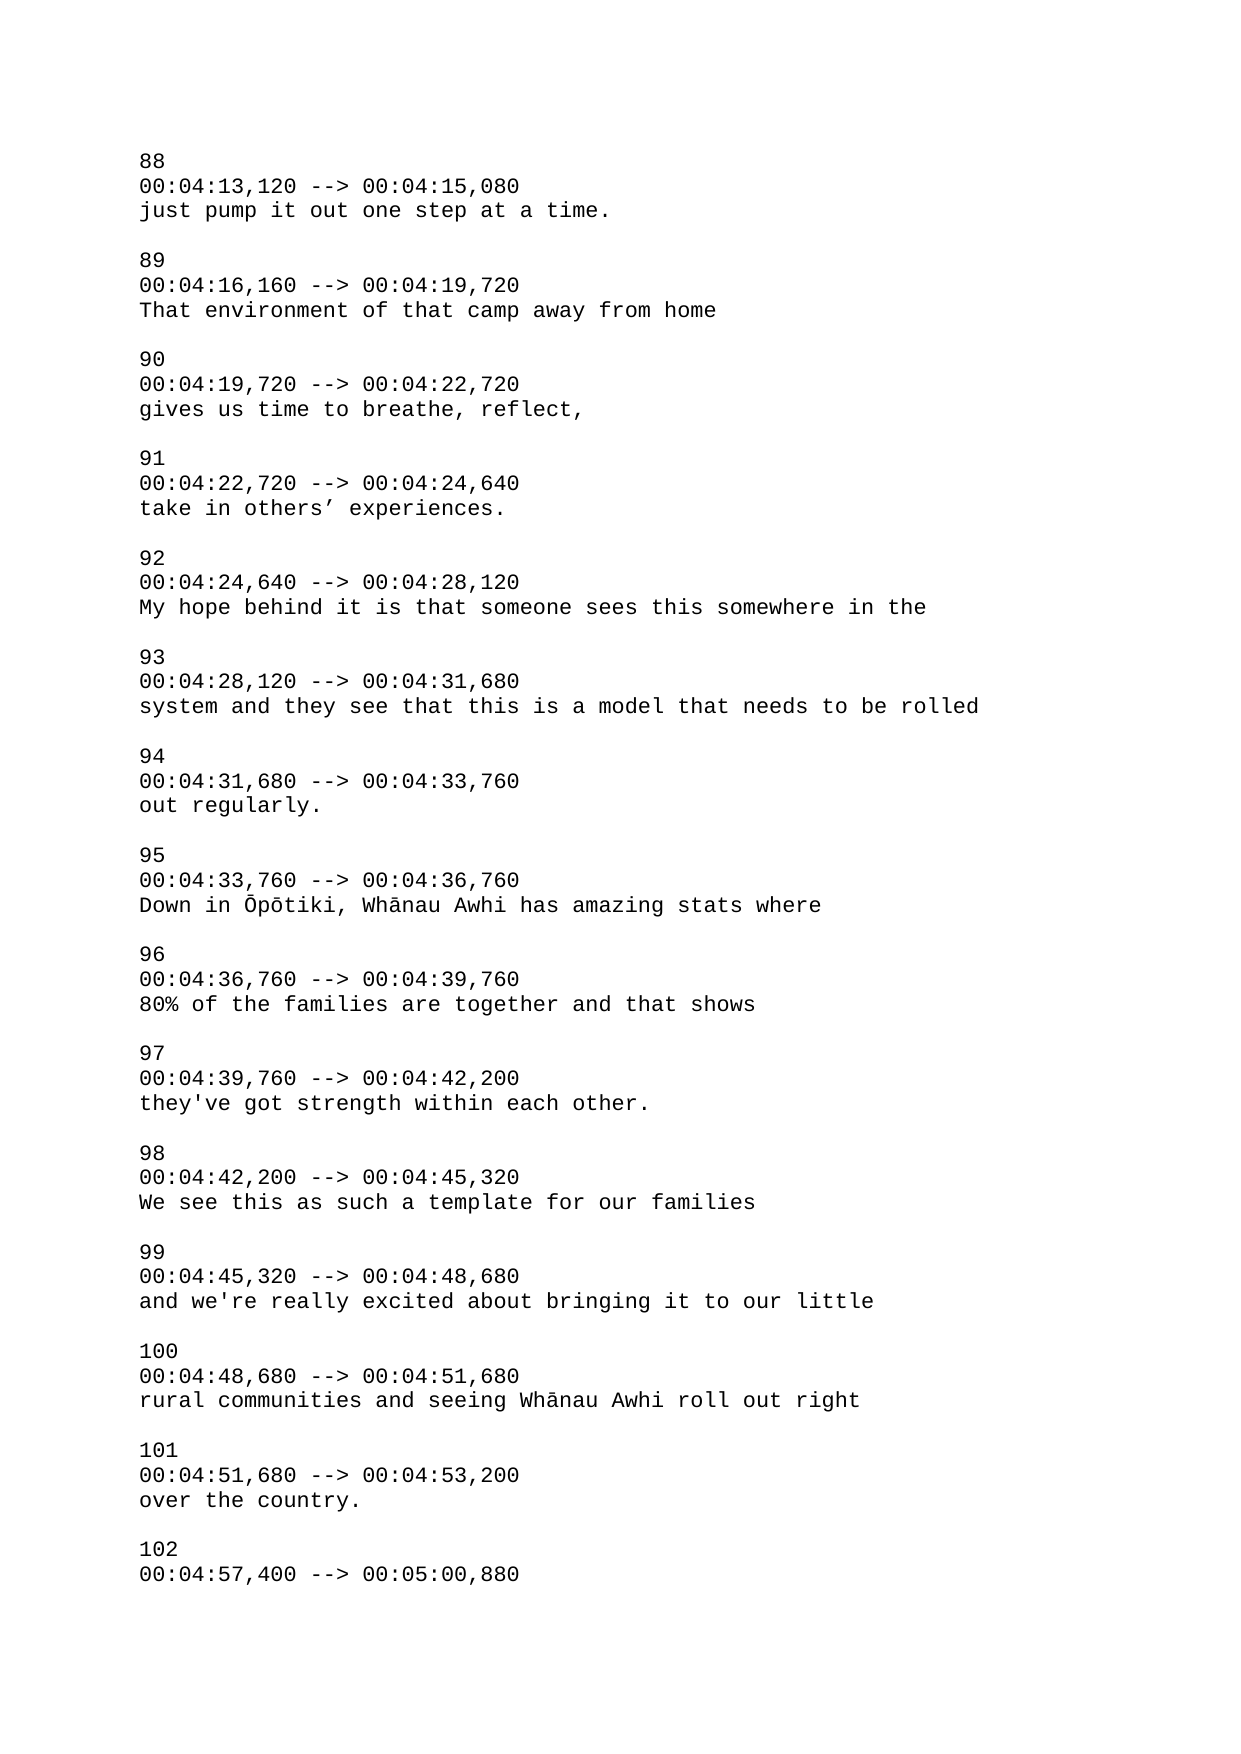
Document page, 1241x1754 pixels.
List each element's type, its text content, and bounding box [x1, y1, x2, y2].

text 00:04:28,120 --> 00:04:31,680 [139, 671, 1101, 695]
text 00:04:19,720 --> 00:04:22,720 [139, 373, 1101, 398]
text 102 [139, 1538, 1101, 1563]
text 90 [139, 348, 1101, 373]
text just pump it out one step at a time. [139, 199, 1101, 224]
text rural communities and seeing Whānau Awhi roll out right [139, 1389, 1101, 1414]
text Down in Ōpōtiki, Whānau Awhi has amazing stats where [139, 894, 1101, 918]
text 00:04:13,120 --> 00:04:15,080 [139, 175, 1101, 199]
text 00:04:51,680 --> 00:04:53,200 [139, 1464, 1101, 1489]
text 00:04:36,760 --> 00:04:39,760 [139, 968, 1101, 993]
text they've got strength within each other. [139, 1092, 1101, 1117]
text system and they see that this is a model that needs to be rolled [139, 695, 1101, 720]
text 00:04:24,640 --> 00:04:28,120 [139, 571, 1101, 596]
text 89 [139, 249, 1101, 274]
text 00:04:45,320 --> 00:04:48,680 [139, 1266, 1101, 1290]
text 100 [139, 1340, 1101, 1365]
text 00:04:48,680 --> 00:04:51,680 [139, 1365, 1101, 1389]
text out regularly. [139, 794, 1101, 819]
text My hope behind it is that someone sees this somewhere in the [139, 596, 1101, 621]
text gives us time to breathe, reflect, [139, 398, 1101, 423]
text 00:04:39,760 --> 00:04:42,200 [139, 1067, 1101, 1092]
text over the country. [139, 1489, 1101, 1513]
text 98 [139, 1142, 1101, 1166]
text 91 [139, 447, 1101, 472]
text 00:04:31,680 --> 00:04:33,760 [139, 770, 1101, 794]
text We see this as such a template for our families [139, 1191, 1101, 1216]
text 00:04:16,160 --> 00:04:19,720 [139, 274, 1101, 299]
text 95 [139, 844, 1101, 869]
text That environment of that camp away from home [139, 299, 1101, 323]
text 92 [139, 547, 1101, 571]
text 00:04:42,200 --> 00:04:45,320 [139, 1166, 1101, 1191]
text 96 [139, 943, 1101, 968]
text 94 [139, 745, 1101, 770]
text 99 [139, 1241, 1101, 1266]
text 00:04:57,400 --> 00:05:00,880 [139, 1563, 1101, 1588]
text 00:04:33,760 --> 00:04:36,760 [139, 869, 1101, 894]
text 88 [139, 150, 1101, 175]
text 00:04:22,720 --> 00:04:24,640 [139, 472, 1101, 497]
text 101 [139, 1439, 1101, 1464]
text 93 [139, 646, 1101, 671]
text 80% of the families are together and that shows [139, 993, 1101, 1018]
text and we're really excited about bringing it to our little [139, 1290, 1101, 1315]
text 97 [139, 1042, 1101, 1067]
text take in others’ experiences. [139, 497, 1101, 522]
